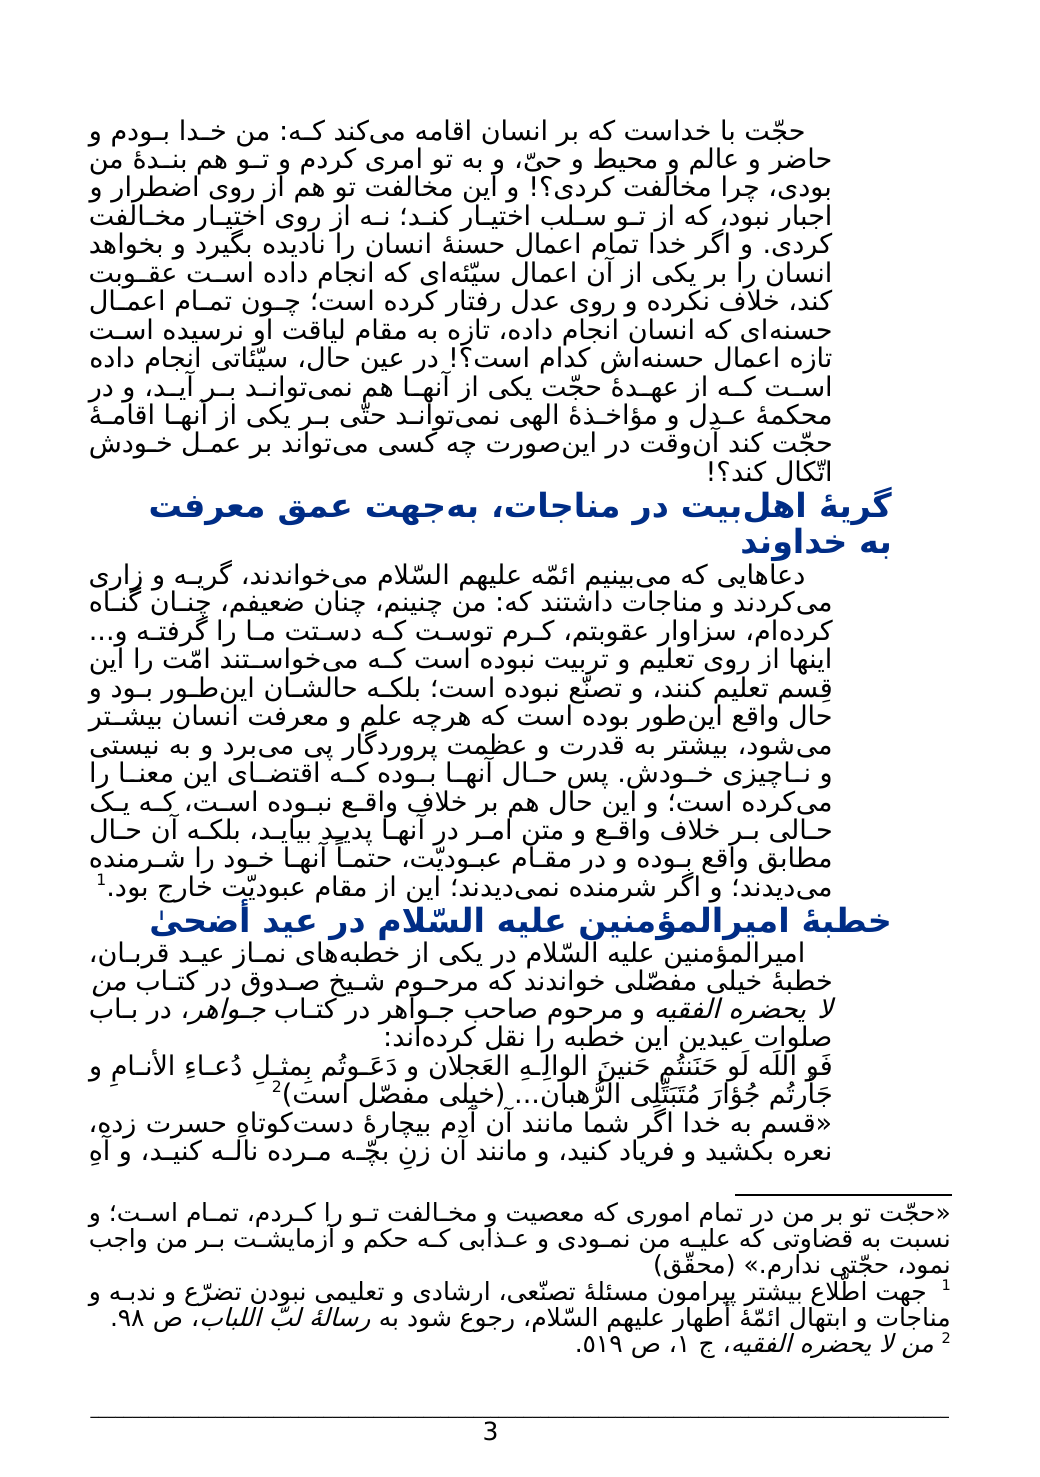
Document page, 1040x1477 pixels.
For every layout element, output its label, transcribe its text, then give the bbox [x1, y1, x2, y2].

text امیرالمؤمنین علیه السّلام در یکی از خطبه‌های نماز عید قربان، خطبۀ خیلی مفصّلی خواندند که مرحوم شیخ صدوق در کتاب من لا یحضره الفقیه و مرحوم صاحب جواهر در کتاب جواهر، در باب صلوات عیدین این خطبه را نقل کرده‌اند: [89, 939, 833, 1053]
subtitle گریۀ اهل‌بیت در مناجات، به‌جهت عمق معرفت به خداوند [148, 488, 892, 562]
text دعاهایی که می‌بینیم ائمّه علیهم السّلام می‌خواندند، گریه و زاری می‌کردند و مناجات داشتند که: من چنینم، چنان ضعیفم، چنان گناه کرده‌ام، سزاوار عقوبتم، کرم توست که دستت ما را گرفته و... اینها از روی تعلیم و تربیت نبوده است که می‌خواستند امّت را این قِسم تعلیم کنند، و تصنّع نبوده است؛ بلکه حالشان این‌طور بود و حال واقع این‌طور بوده است که هرچه علم و معرفت انسان بیشتر می‌شود، بیشتر به قدرت و عظمت پروردگار پی می‌برد و به نیستی و ناچیزی خودش. پس حال آنها بوده که اقتضای این معنا را می‌کرده است؛ و این حال هم بر خلاف واقع نبوده است، که یک حالی بر خلاف واقع و متن امر در آنها پدید بیاید، بلکه آن حال مطابق واقع بوده و در مقام عبودیّت، حتماً آنها خود را شرمنده می‌دیدند؛ و اگر شرمنده نمی‌دیدند؛ این از مقام عبودیّت خارج بود. [89, 562, 833, 903]
subtitle خطبۀ امیرالمؤمنین علیه السّلام در عید أضحیٰ‌ [148, 903, 892, 939]
text حجّت با خداست که بر انسان اقامه می‌کند که: من خدا بودم و حاضر و عالم و محیط و حیّ، و به تو امری کردم و تو هم بندۀ من بودی، چرا مخالفت کردی؟! و این مخالفت تو هم از روی اضطرار و اجبار نبود، که از تو سلب اختیار کند؛ نه از روی اختیار مخالفت کردی. و اگر خدا تمام اعمال حسنۀ انسان را نادیده بگیرد و بخواهد انسان را بر یکی از آن اعمال سیّئه‌ای که انجام داده است عقوبت کند، خلاف نکرده و روی عدل رفتار کرده است؛ چون تمام اعمال حسنه‌ای که انسان انجام داده، تازه به مقام لیاقت او نرسیده است تازه اعمال حسنه‌اش کدام است؟! در عین حال، سیّئاتی انجام داده است که از عهدۀ حجّت یکی از آنها هم نمی‌تواند بر آید، و در محکمۀ عدل و مؤاخذۀ الهی نمی‌تواند حتّی بر یکی از آنها اقامۀ حجّت کند آن‌وقت در این‌صورت چه کسی می‌تواند بر عمل خودش اتّکال کند؟! [89, 118, 833, 488]
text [89, 1110, 833, 1167]
text فَو اللَه لَو حَنَنتُم حَنینَ الوالِهِ العَجلان و دَعَوتُم بِمثلِ دُعاءِ الأنامِ و جَأرتُم جُؤارَ مُتَبَتِّلِی الرُّهبان‌... (خیلی مفصّل است) [89, 1053, 833, 1110]
